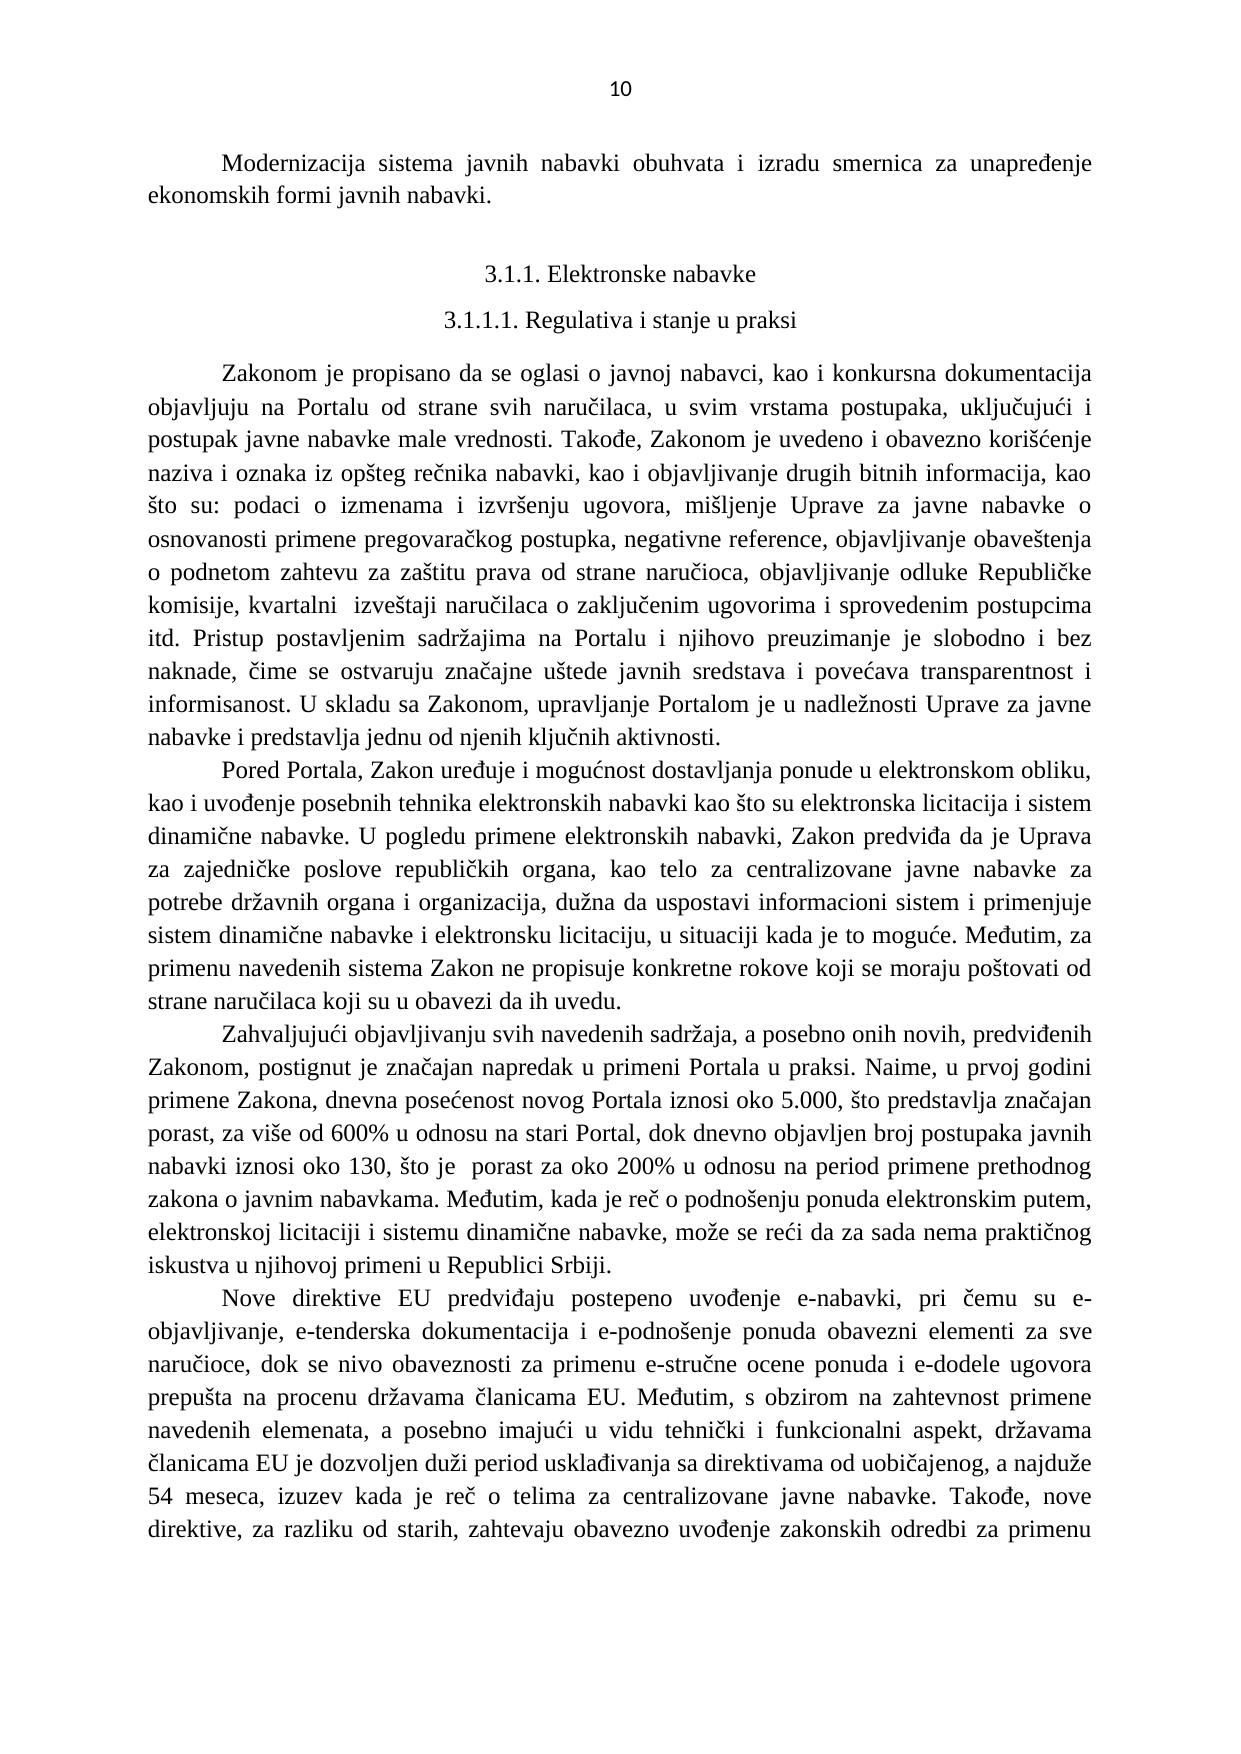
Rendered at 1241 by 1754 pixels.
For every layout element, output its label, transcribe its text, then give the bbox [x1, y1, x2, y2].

text Pored Portala, Zakon uređuje i mogućnost dostavljanja ponude u elektronskom obliku, kao i uvođenje posebnih tehnika elektronskih nabavki kao što su elektronska licitacija i sistem dinamične nabavke. U pogledu primene elektronskih nabavki, Zakon predviđa da je Uprava za zajedničke poslove republičkih organa, kao telo za centralizovane javne nabavke za potrebe državnih organa i organizacija, dužna da uspostavi informacioni sistem i primenjuje sistem dinamične nabavke i elektronsku licitaciju, u situaciji kada je to moguće. Međutim, za primenu navedenih sistema Zakon ne propisuje konkretne rokove koji se moraju poštovati od strane naručilaca koji su u obavezi da ih uvedu. [148, 755, 1093, 1015]
text Zahvaljujući objavljivanju svih navedenih sadržaja, a posebno onih novih, predviđenih Zakonom, postignut je značajan napredak u primeni Portala u praksi. Naime, u prvoj godini primene Zakona, dnevna posećenost novog Portala iznosi oko 5.000, što predstavlja značajan porast, za više od 600% u odnosu na stari Portal, dok dnevno objavljen broj postupaka javnih nabavki iznosi oko 130, što je porast za oko 200% u odnosu na period primene prethodnog zakona o javnim nabavkama. Međutim, kada je reč o podnošenju ponuda elektronskim putem, elektronskoj licitaciji i sistemu dinamične nabavke, može se reći da za sada nema praktičnog iskustva u njihovoj primeni u Republici Srbiji. [148, 1019, 1093, 1279]
text 3.1.1. Elektronske nabavke [148, 259, 1093, 288]
text Modernizacija sistema javnih nabavki obuhvata i izradu smernica za unapređenje ekonomskih formi javnih nabavki. [148, 148, 1093, 209]
text Zakonom je propisano da se oglasi o javnoj nabavci, kao i konkursna dokumentacija objavljuju na Portalu od strane svih naručilaca, u svim vrstama postupaka, uključujući i postupak javne nabavke male vrednosti. Takođe, Zakonom je uvedeno i obavezno korišćenje naziva i oznaka iz opšteg rečnika nabavki, kao i objavljivanje drugih bitnih informacija, kao što su: podaci o izmenama i izvršenju ugovora, mišljenje Uprave za javne nabavke o osnovanosti primene pregovaračkog postupka, negativne reference, objavljivanje obaveštenja o podnetom zahtevu za zaštitu prava od strane naručioca, objavljivanje odluke Republičke komisije, kvartalni izveštaji naručilaca o zaključenim ugovorima i sprovedenim postupcima itd. Pristup postavljenim sadržajima na Portalu i njihovo preuzimanje je slobodno i bez naknade, čime se ostvaruju značajne uštede javnih sredstava i povećava transparentnost i informisanost. U skladu sa Zakonom, upravljanje Portalom je u nadležnosti Uprave za javne nabavke i predstavlja jednu od njenih ključnih aktivnosti. [148, 358, 1093, 751]
text 3.1.1.1. Regulativa i stanje u praksi [148, 305, 1093, 333]
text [148, 1283, 1093, 1543]
